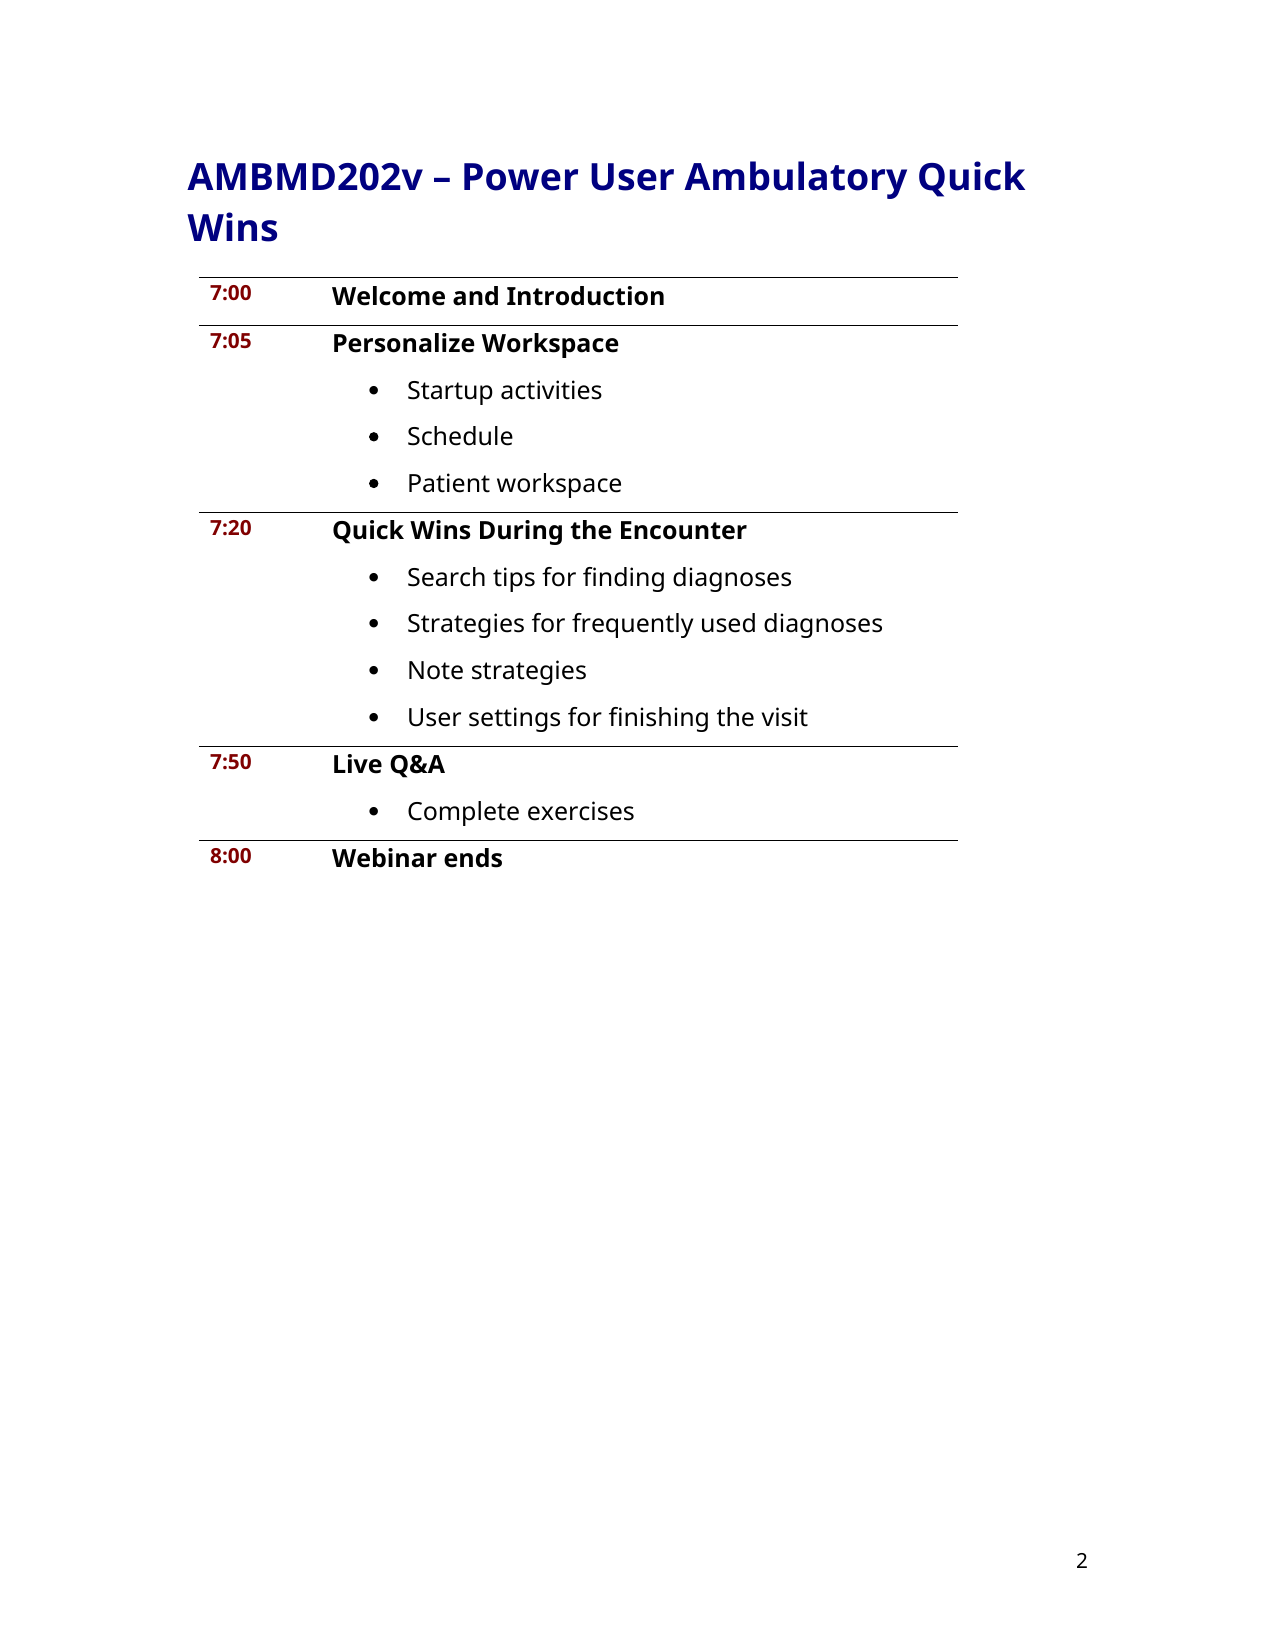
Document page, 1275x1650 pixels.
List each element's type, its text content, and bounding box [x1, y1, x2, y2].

table_header 7:00 [199, 278, 321, 325]
table_cell Personalize Workspace Startup activities Schedule Patient workspace [321, 326, 958, 512]
table_cell Webinar ends [321, 841, 958, 888]
subtitle AMBMD202v – Power User Ambulatory Quick Wins [187, 150, 1087, 252]
table_cell 8:00 [199, 841, 321, 888]
table_cell 7:05 [199, 326, 321, 512]
table_cell 7:50 [199, 747, 321, 840]
table_cell Quick Wins During the Encounter Search tips for finding diagnoses Strategies for frequently used diagnoses Note strategies User settings for finishing the visit [321, 513, 958, 746]
table_cell Live Q&A Complete exercises [321, 747, 958, 840]
table_cell 7:20 [199, 513, 321, 746]
table_header Welcome and Introduction [321, 278, 958, 325]
